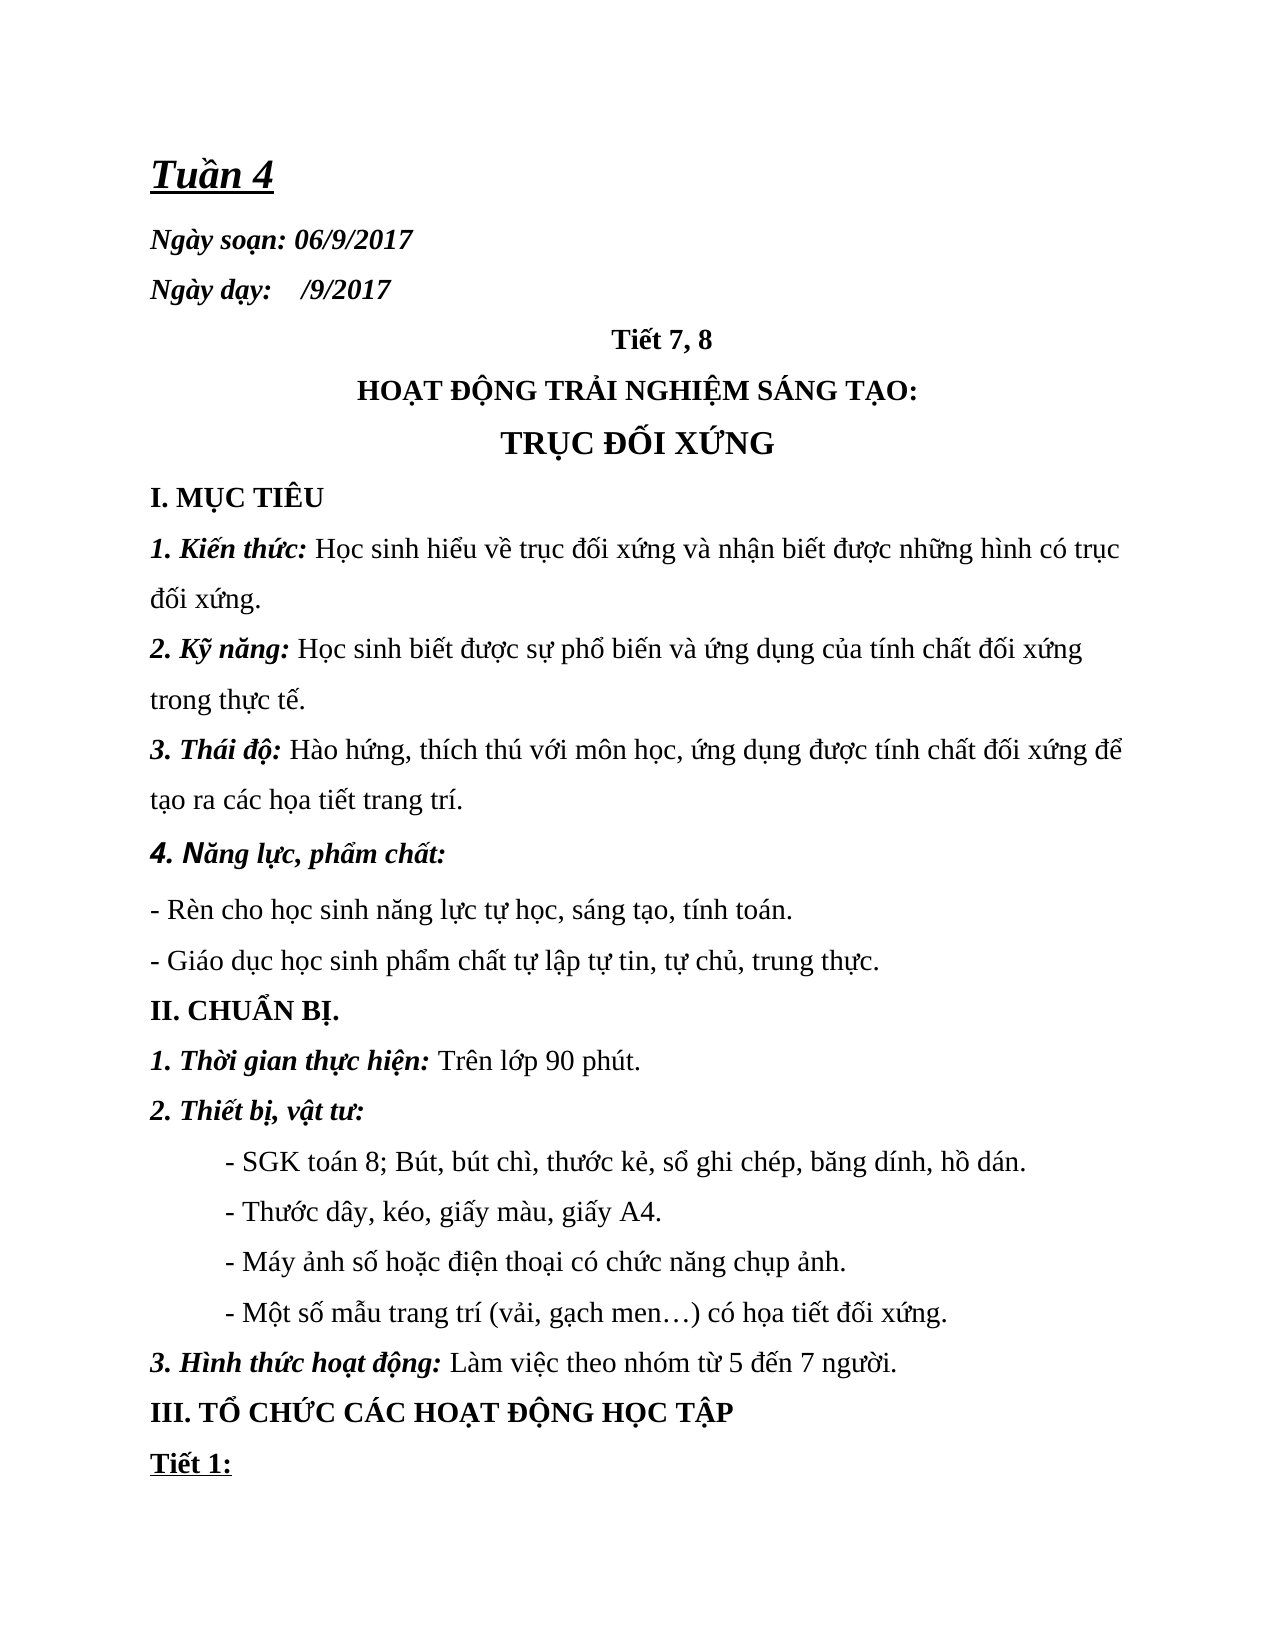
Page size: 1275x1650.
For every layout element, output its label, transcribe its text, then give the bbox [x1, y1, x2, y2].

text I. Mục tiêu [150, 481, 1125, 514]
text - SGK toán 8; Bút, bút chì, thước kẻ, sổ ghi chép, băng dính, hồ dán. [225, 1144, 1125, 1177]
text TRỤC ĐỐI XỨNG [150, 423, 1125, 461]
text II. Chuẩn bị. [150, 993, 1125, 1026]
text 4. Năng lực, phẩm chất: [150, 833, 1125, 872]
text 2. Thiết bị, vật tư: [150, 1093, 1125, 1127]
text Tiết 7, 8 [150, 322, 1174, 356]
text 1. Kiến thức: Học sinh hiểu về trục đối xứng và nhận biết được những hình có trục đối xứng. [150, 531, 1125, 615]
text - Máy ảnh số hoặc điện thoại có chức năng chụp ảnh. [225, 1244, 1125, 1278]
text Tuần 4 [150, 150, 1125, 198]
text 1. Thời gian thực hiện: Trên lớp 90 phút. [150, 1043, 1125, 1077]
text Tiết 1: [150, 1446, 1125, 1479]
text 3. Hình thức hoạt động: Làm việc theo nhóm từ 5 đến 7 người. [150, 1345, 1125, 1379]
text HOẠT ĐỘNG TRẢI NGHIỆM SÁNG TẠO: [150, 373, 1125, 406]
text 3. Thái độ: Hào hứng, thích thú với môn học, ứng dụng được tính chất đối xứng để tạo ra các họa tiết trang trí. [150, 732, 1125, 816]
text Ngày dạy: /9/2017 [150, 272, 1125, 306]
text - Một số mẫu trang trí (vải, gạch men…) có họa tiết đối xứng. [225, 1295, 1125, 1328]
text III. Tổ chức các hoạt động học tập [150, 1395, 1125, 1429]
text 2. Kỹ năng: Học sinh biết được sự phổ biến và ứng dụng của tính chất đối xứng trong thực tế. [150, 632, 1125, 715]
text - Thước dây, kéo, giấy màu, giấy A4. [225, 1194, 1125, 1228]
text - Rèn cho học sinh năng lực tự học, sáng tạo, tính toán. [150, 892, 1125, 926]
text - Giáo dục học sinh phẩm chất tự lập tự tin, tự chủ, trung thực. [150, 943, 1125, 976]
text Ngày soạn: 06/9/2017 [150, 222, 1125, 255]
